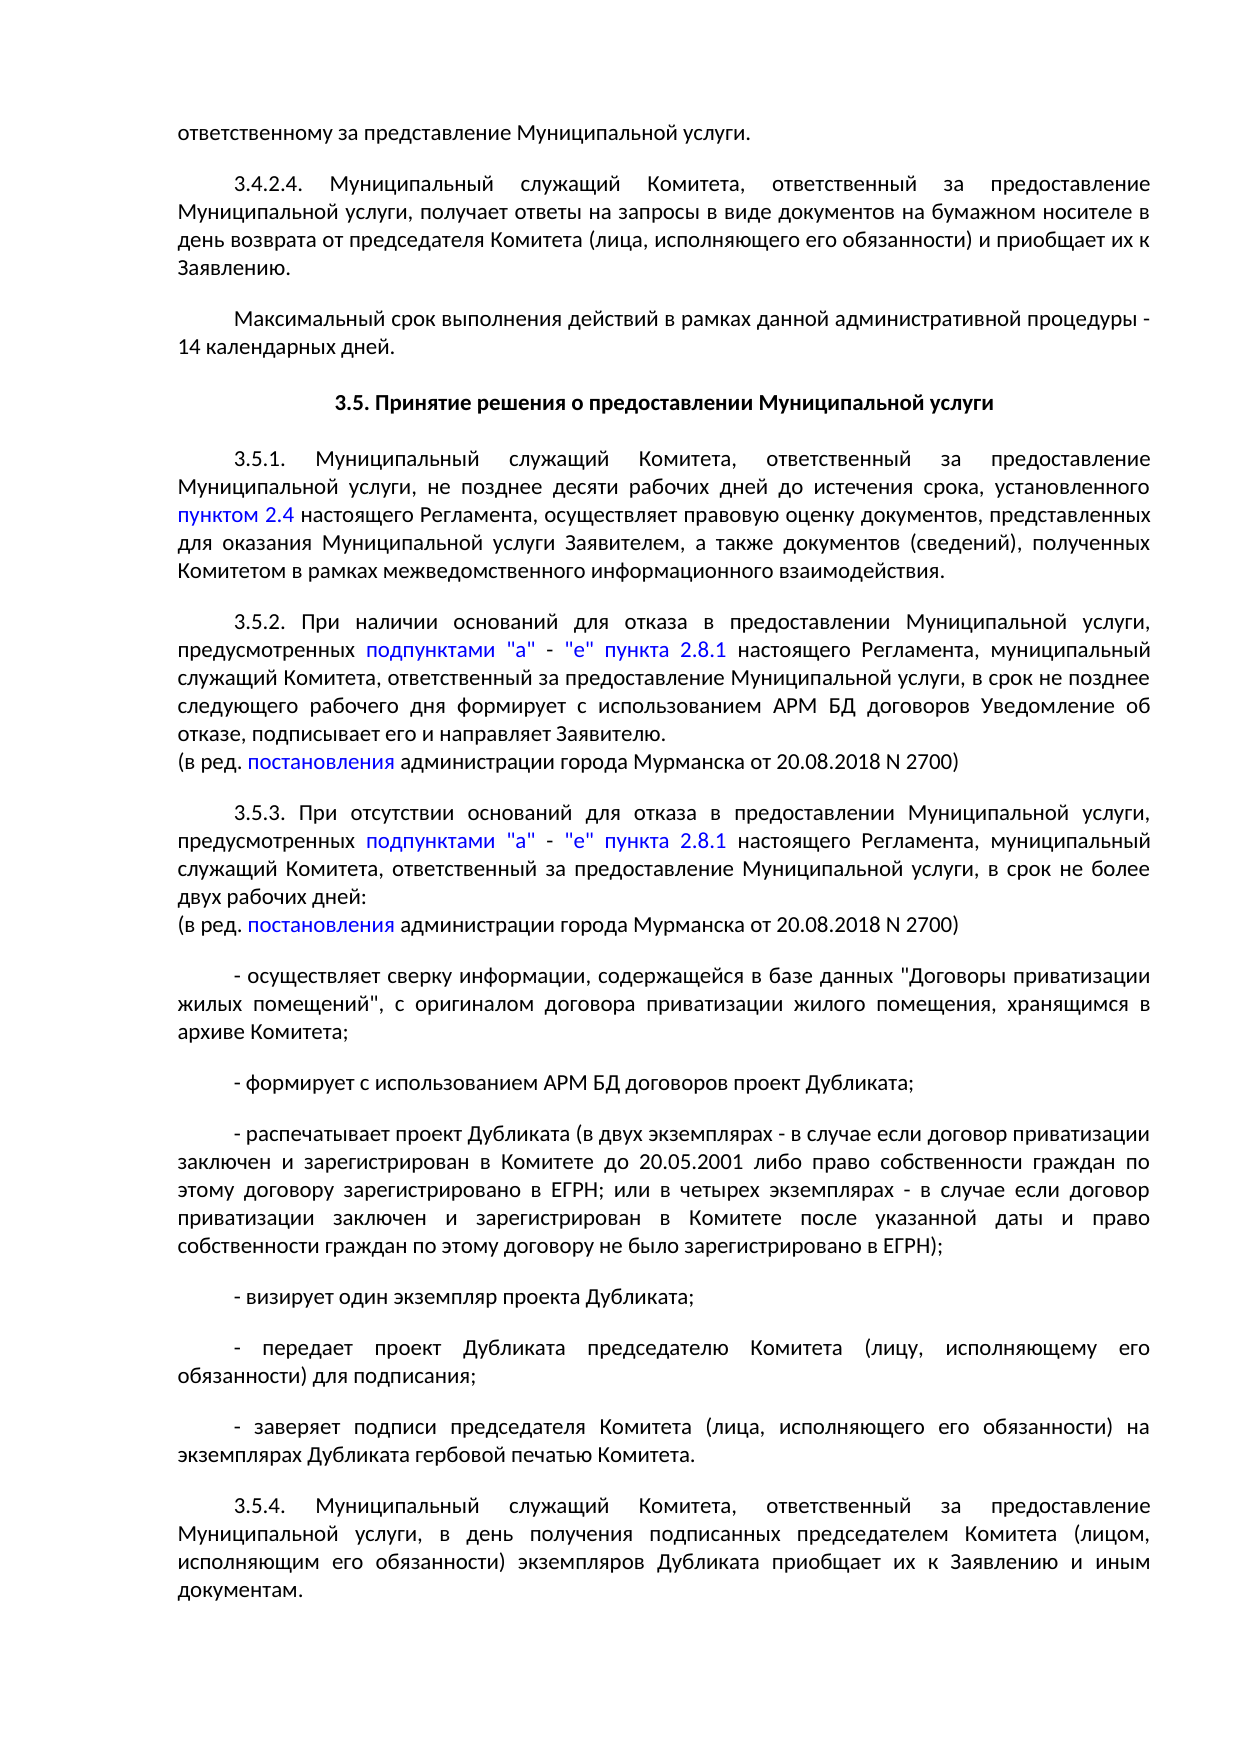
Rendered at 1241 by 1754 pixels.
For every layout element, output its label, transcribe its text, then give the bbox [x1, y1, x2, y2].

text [177, 118, 1152, 146]
text 3.5.3. При отсутствии оснований для отказа в предоставлении Муниципальной услуги, предусмотренных подпунктами "а" - "е" пункта 2.8.1 настоящего Регламента, муниципальный служащий Комитета, ответственный за предоставление Муниципальной услуги, в срок не более двух рабочих дней: [177, 798, 1152, 910]
title 3.5. Принятие решения о предоставлении Муниципальной услуги [177, 388, 1152, 416]
text Максимальный срок выполнения действий в рамках данной административной процедуры - 14 календарных дней. [177, 304, 1152, 360]
text (в ред. постановления администрации города Мурманска от 20.08.2018 N 2700) [177, 910, 1152, 938]
text - формирует с использованием АРМ БД договоров проект Дубликата; [177, 1068, 1152, 1096]
text - передает проект Дубликата председателю Комитета (лицу, исполняющему его обязанности) для подписания; [177, 1333, 1152, 1389]
text 3.5.1. Муниципальный служащий Комитета, ответственный за предоставление Муниципальной услуги, не позднее десяти рабочих дней до истечения срока, установленного пунктом 2.4 настоящего Регламента, осуществляет правовую оценку документов, представленных для оказания Муниципальной услуги Заявителем, а также документов (сведений), полученных Комитетом в рамках межведомственного информационного взаимодействия. [177, 444, 1152, 584]
text 3.4.2.4. Муниципальный служащий Комитета, ответственный за предоставление Муниципальной услуги, получает ответы на запросы в виде документов на бумажном носителе в день возврата от председателя Комитета (лица, исполняющего его обязанности) и приобщает их к Заявлению. [177, 169, 1152, 281]
text (в ред. постановления администрации города Мурманска от 20.08.2018 N 2700) [177, 747, 1152, 775]
text 3.5.2. При наличии оснований для отказа в предоставлении Муниципальной услуги, предусмотренных подпунктами "а" - "е" пункта 2.8.1 настоящего Регламента, муниципальный служащий Комитета, ответственный за предоставление Муниципальной услуги, в срок не позднее следующего рабочего дня формирует с использованием АРМ БД договоров Уведомление об отказе, подписывает его и направляет Заявителю. [177, 607, 1152, 747]
text - заверяет подписи председателя Комитета (лица, исполняющего его обязанности) на экземплярах Дубликата гербовой печатью Комитета. [177, 1412, 1152, 1468]
text - визирует один экземпляр проекта Дубликата; [177, 1282, 1152, 1310]
text - распечатывает проект Дубликата (в двух экземплярах - в случае если договор приватизации заключен и зарегистрирован в Комитете до 20.05.2001 либо право собственности граждан по этому договору зарегистрировано в ЕГРН; или в четырех экземплярах - в случае если договор приватизации заключен и зарегистрирован в Комитете после указанной даты и право собственности граждан по этому договору не было зарегистрировано в ЕГРН); [177, 1119, 1152, 1259]
text 3.5.4. Муниципальный служащий Комитета, ответственный за предоставление Муниципальной услуги, в день получения подписанных председателем Комитета (лицом, исполняющим его обязанности) экземпляров Дубликата приобщает их к Заявлению и иным документам. [177, 1491, 1152, 1603]
text - осуществляет сверку информации, содержащейся в базе данных "Договоры приватизации жилых помещений", с оригиналом договора приватизации жилого помещения, хранящимся в архиве Комитета; [177, 961, 1152, 1045]
